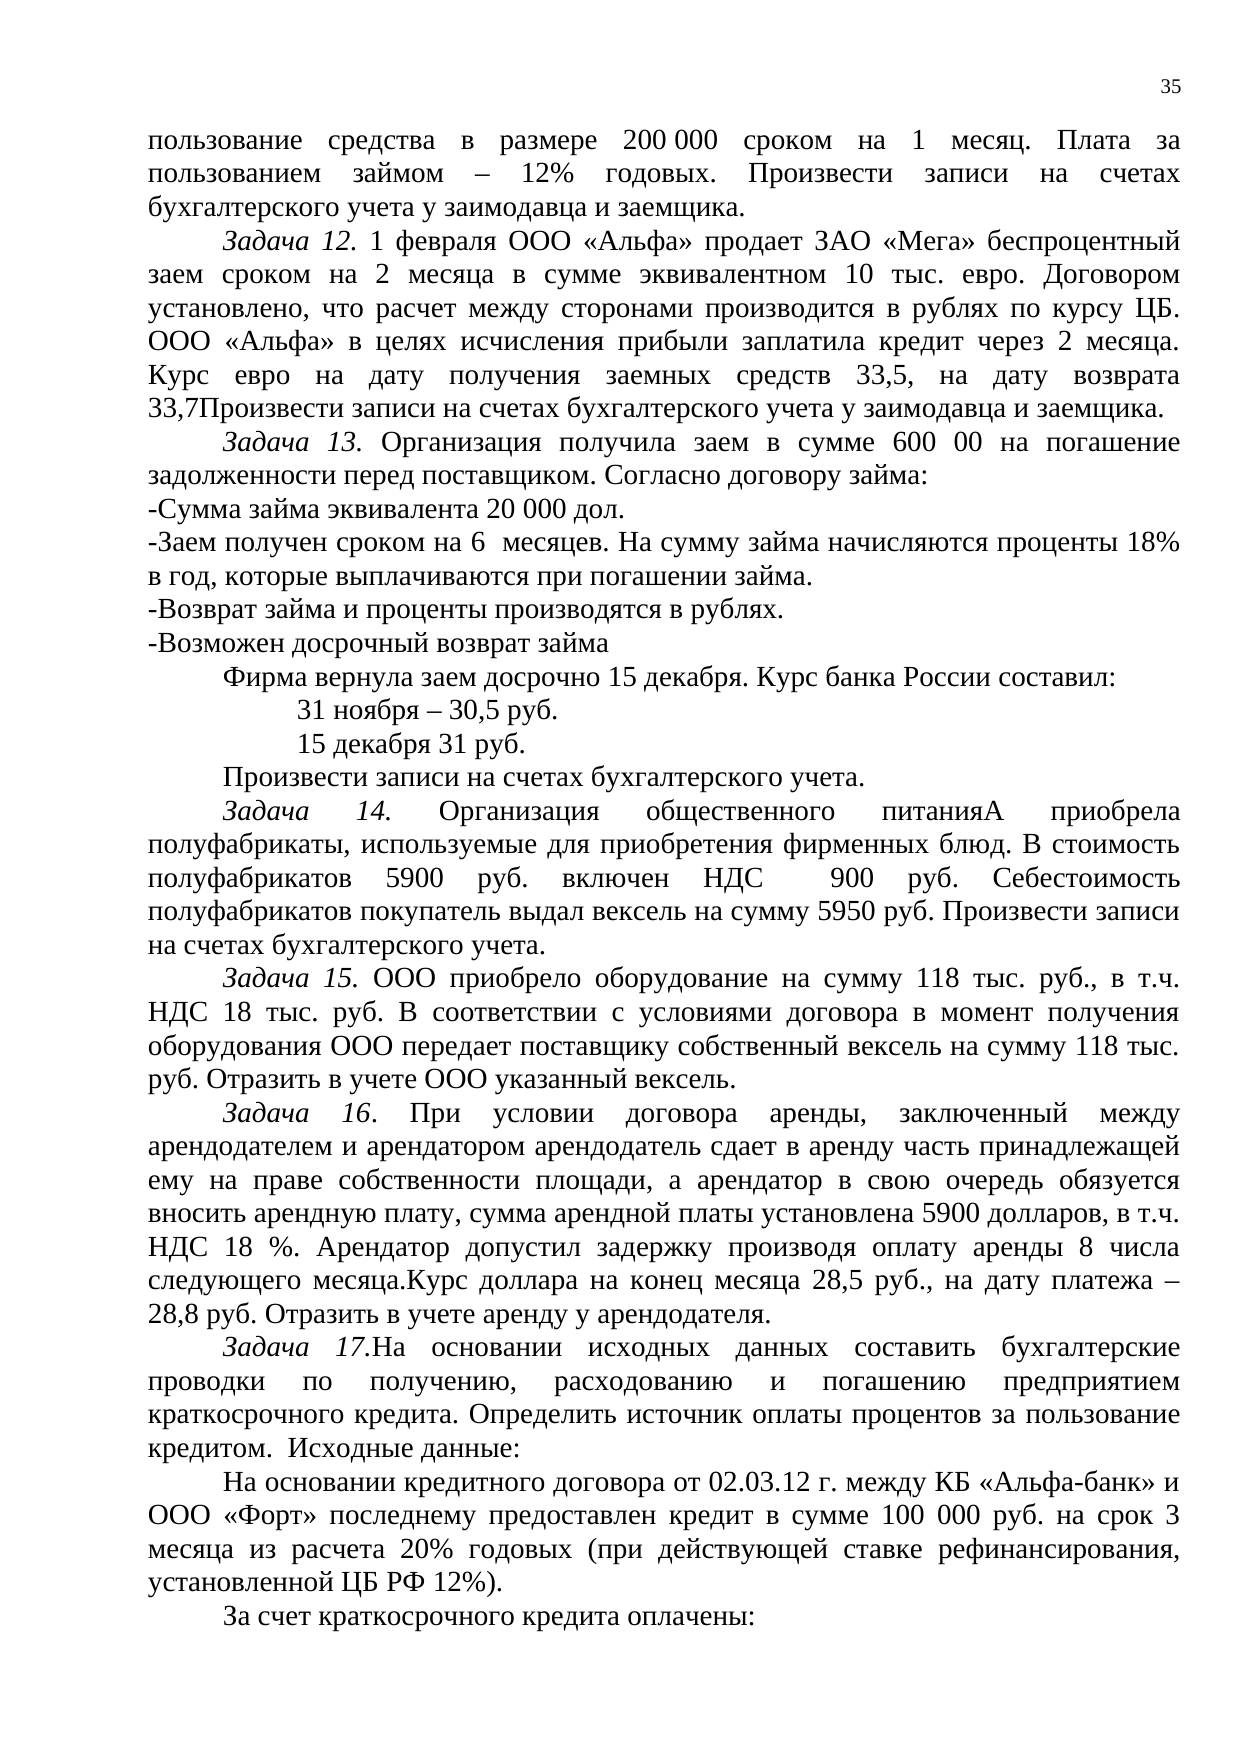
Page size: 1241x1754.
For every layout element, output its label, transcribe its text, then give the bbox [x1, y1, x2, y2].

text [148, 122, 1181, 223]
text -Заем получен сроком на 6 месяцев. На сумму займа начисляются проценты 18% в год, которые выплачиваются при погашении займа. [148, 524, 1181, 592]
text Задача 15. ООО приобрело оборудование на сумму 118 тыс. руб., в т.ч. НДС 18 тыс. руб. В соответствии с условиями договора в момент получения оборудования ООО передает поставщику собственный вексель на сумму 118 тыс. руб. Отразить в учете ООО указанный вексель. [148, 961, 1181, 1095]
text Задача 17.На основании исходных данных составить бухгалтерские проводки по получению, расходованию и погашению предприятием краткосрочного кредита. Определить источник оплаты процентов за пользование кредитом. Исходные данные: [148, 1329, 1181, 1464]
text Произвести записи на счетах бухгалтерского учета. [148, 759, 1181, 793]
text -Сумма займа эквивалента 20 000 дол. [148, 491, 1181, 524]
text -Возврат займа и проценты производятся в рублях. [148, 592, 1181, 625]
text Задача 14. Организация общественного питанияА приобрела полуфабрикаты, используемые для приобретения фирменных блюд. В стоимость полуфабрикатов 5900 руб. включен НДС 900 руб. Себестоимость полуфабрикатов покупатель выдал вексель на сумму 5950 руб. Произвести записи на счетах бухгалтерского учета. [148, 793, 1181, 961]
text -Возможен досрочный возврат займа [148, 625, 1181, 659]
text Задача 13. Организация получила заем в сумме 600 00 на погашение задолженности перед поставщиком. Согласно договору займа: [148, 424, 1181, 491]
text 15 декабря 31 руб. [222, 726, 1181, 759]
text Задача 12. 1 февраля ООО «Альфа» продает ЗАО «Мега» беспроцентный заем сроком на 2 месяца в сумме эквивалентном 10 тыс. евро. Договором установлено, что расчет между сторонами производится в рублях по курсу ЦБ. ООО «Альфа» в целях исчисления прибыли заплатила кредит через 2 месяца. Курс евро на дату получения заемных средств 33,5, на дату возврата 33,7Произвести записи на счетах бухгалтерского учета у заимодавца и заемщика. [148, 223, 1181, 424]
text На основании кредитного договора от 02.03.12 г. между КБ «Альфа-банк» и ООО «Форт» последнему предоставлен кредит в сумме 100 000 руб. на срок 3 месяца из расчета 20% годовых (при действующей ставке рефинансирования, установленной ЦБ РФ 12%). [148, 1464, 1181, 1598]
text Задача 16. При условии договора аренды, заключенный между арендодателем и арендатором арендодатель сдает в аренду часть принадлежащей ему на праве собственности площади, а арендатор в свою очередь обязуется вносить арендную плату, сумма арендной платы установлена 5900 долларов, в т.ч. НДС 18 %. Арендатор допустил задержку производя оплату аренды 8 числа следующего месяца.Курс доллара на конец месяца 28,5 руб., на дату платежа – 28,8 руб. Отразить в учете аренду у арендодателя. [148, 1095, 1181, 1329]
text Фирма вернула заем досрочно 15 декабря. Курс банка России составил: [148, 659, 1181, 692]
text 31 ноября – 30,5 руб. [222, 692, 1181, 726]
text За счет краткосрочного кредита оплачены: [148, 1598, 1181, 1631]
